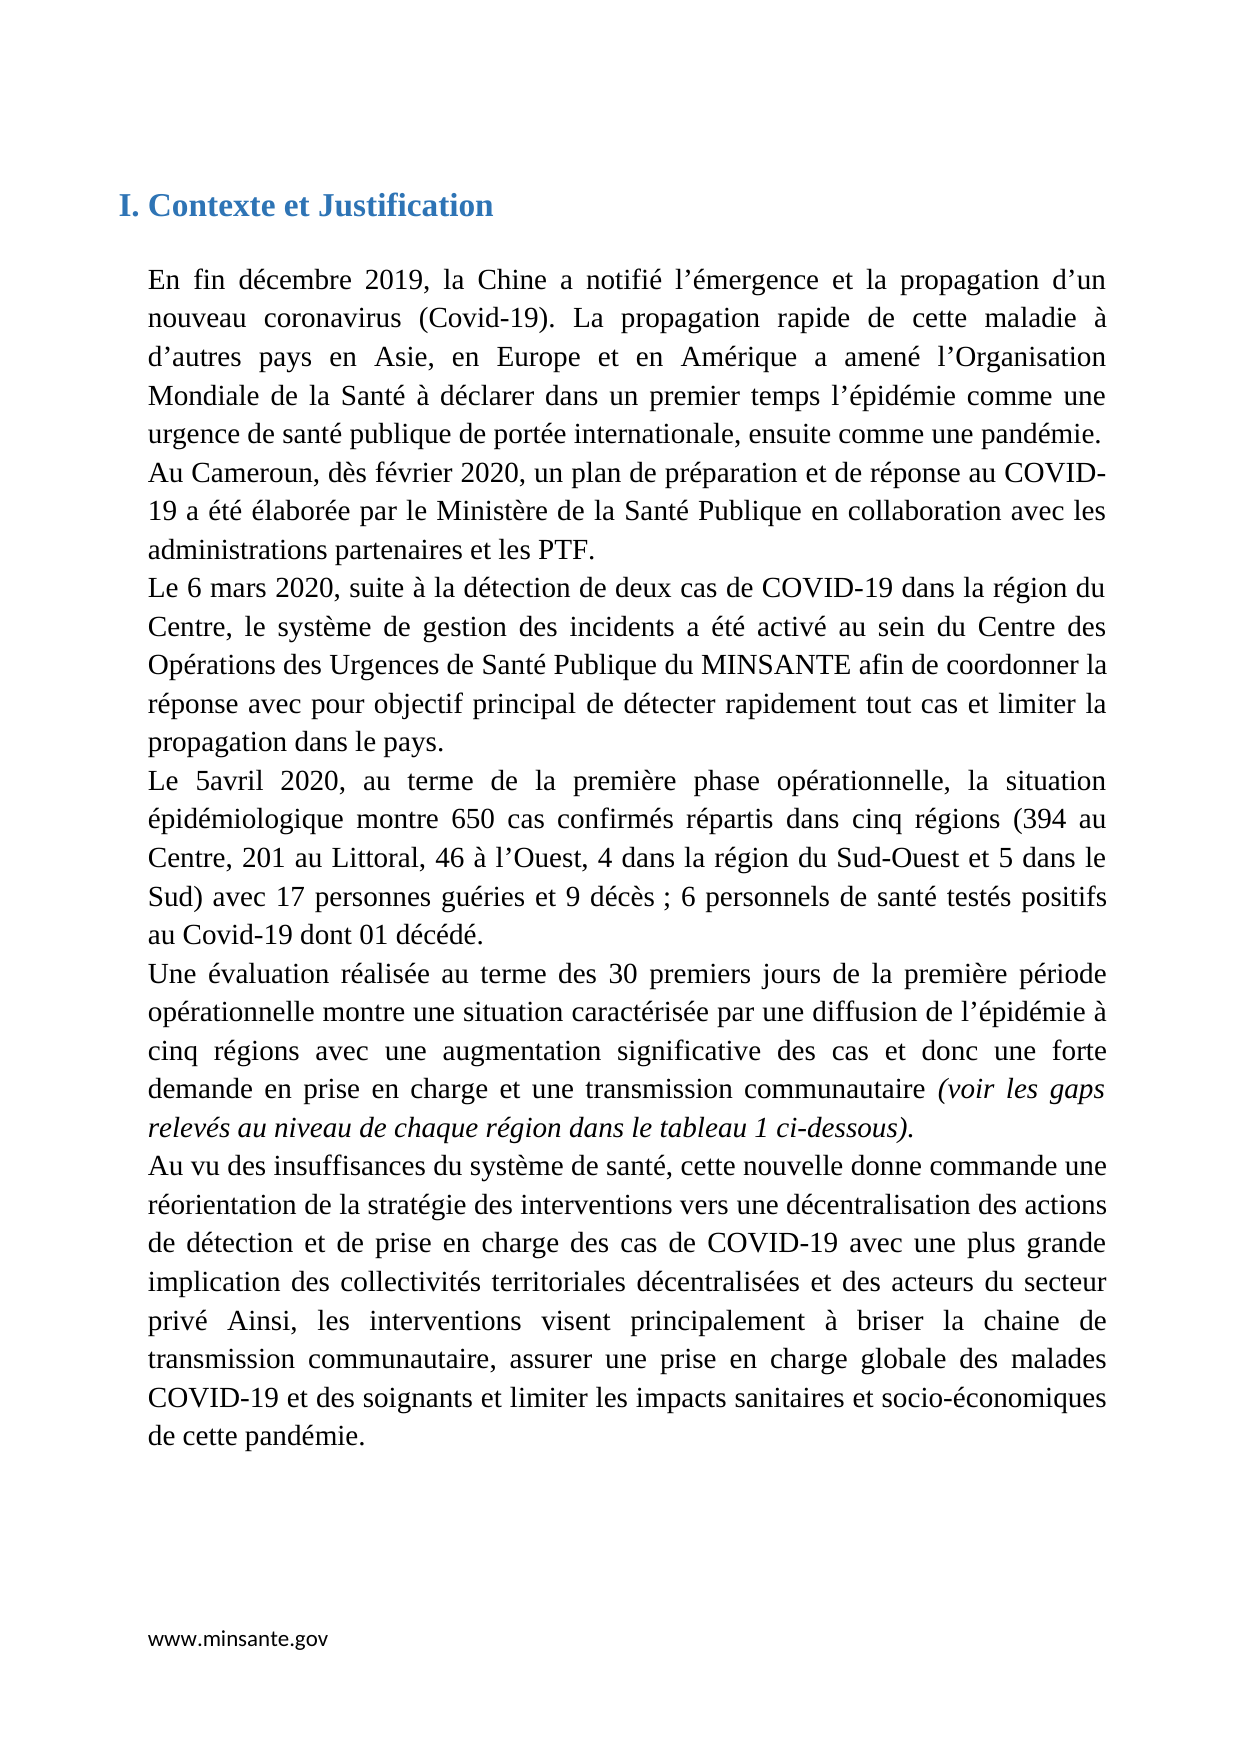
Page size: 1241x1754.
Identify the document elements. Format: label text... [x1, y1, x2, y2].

text Au vu des insuffisances du système de santé, cette nouvelle donne commande une réorientation de la stratégie des interventions vers une décentralisation des actions de détection et de prise en charge des cas de COVID-19 avec une plus grande implication des collectivités territoriales décentralisées et des acteurs du secteur privé Ainsi, les interventions visent principalement à briser la chaine de transmission communautaire, assurer une prise en charge globale des malades COVID-19 et des soignants et limiter les impacts sanitaires et socio-économiques de cette pandémie. [148, 1148, 1107, 1452]
text Une évaluation réalisée au terme des 30 premiers jours de la première période opérationnelle montre une situation caractérisée par une diffusion de l’épidémie à cinq régions avec une augmentation significative des cas et donc une forte demande en prise en charge et une transmission communautaire (voir les gaps relevés au niveau de chaque région dans le tableau 1 ci-dessous). [148, 956, 1107, 1143]
text Le 6 mars 2020, suite à la détection de deux cas de COVID-19 dans la région du Centre, le système de gestion des incidents a été activé au sein du Centre des Opérations des Urgences de Santé Publique du MINSANTE afin de coordonner la réponse avec pour objectif principal de détecter rapidement tout cas et limiter la propagation dans le pays. [148, 570, 1107, 758]
text Le 5avril 2020, au terme de la première phase opérationnelle, la situation épidémiologique montre 650 cas confirmés répartis dans cinq régions (394 au Centre, 201 au Littoral, 46 à l’Ouest, 4 dans la région du Sud-Ouest et 5 dans le Sud) avec 17 personnes guéries et 9 décès ; 6 personnels de santé testés positifs au Covid-19 dont 01 décédé. [148, 763, 1107, 951]
subtitle Contexte et Justification [140, 185, 1107, 223]
text En fin décembre 2019, la Chine a notifié l’émergence et la propagation d’un nouveau coronavirus (Covid-19). La propagation rapide de cette maladie à d’autres pays en Asie, en Europe et en Amérique a amené l’Organisation Mondiale de la Santé à déclarer dans un premier temps l’épidémie comme une urgence de santé publique de portée internationale, ensuite comme une pandémie. [148, 262, 1107, 450]
text Au Cameroun, dès février 2020, un plan de préparation et de réponse au COVID-19 a été élaborée par le Ministère de la Santé Publique en collaboration avec les administrations partenaires et les PTF. [148, 455, 1107, 565]
